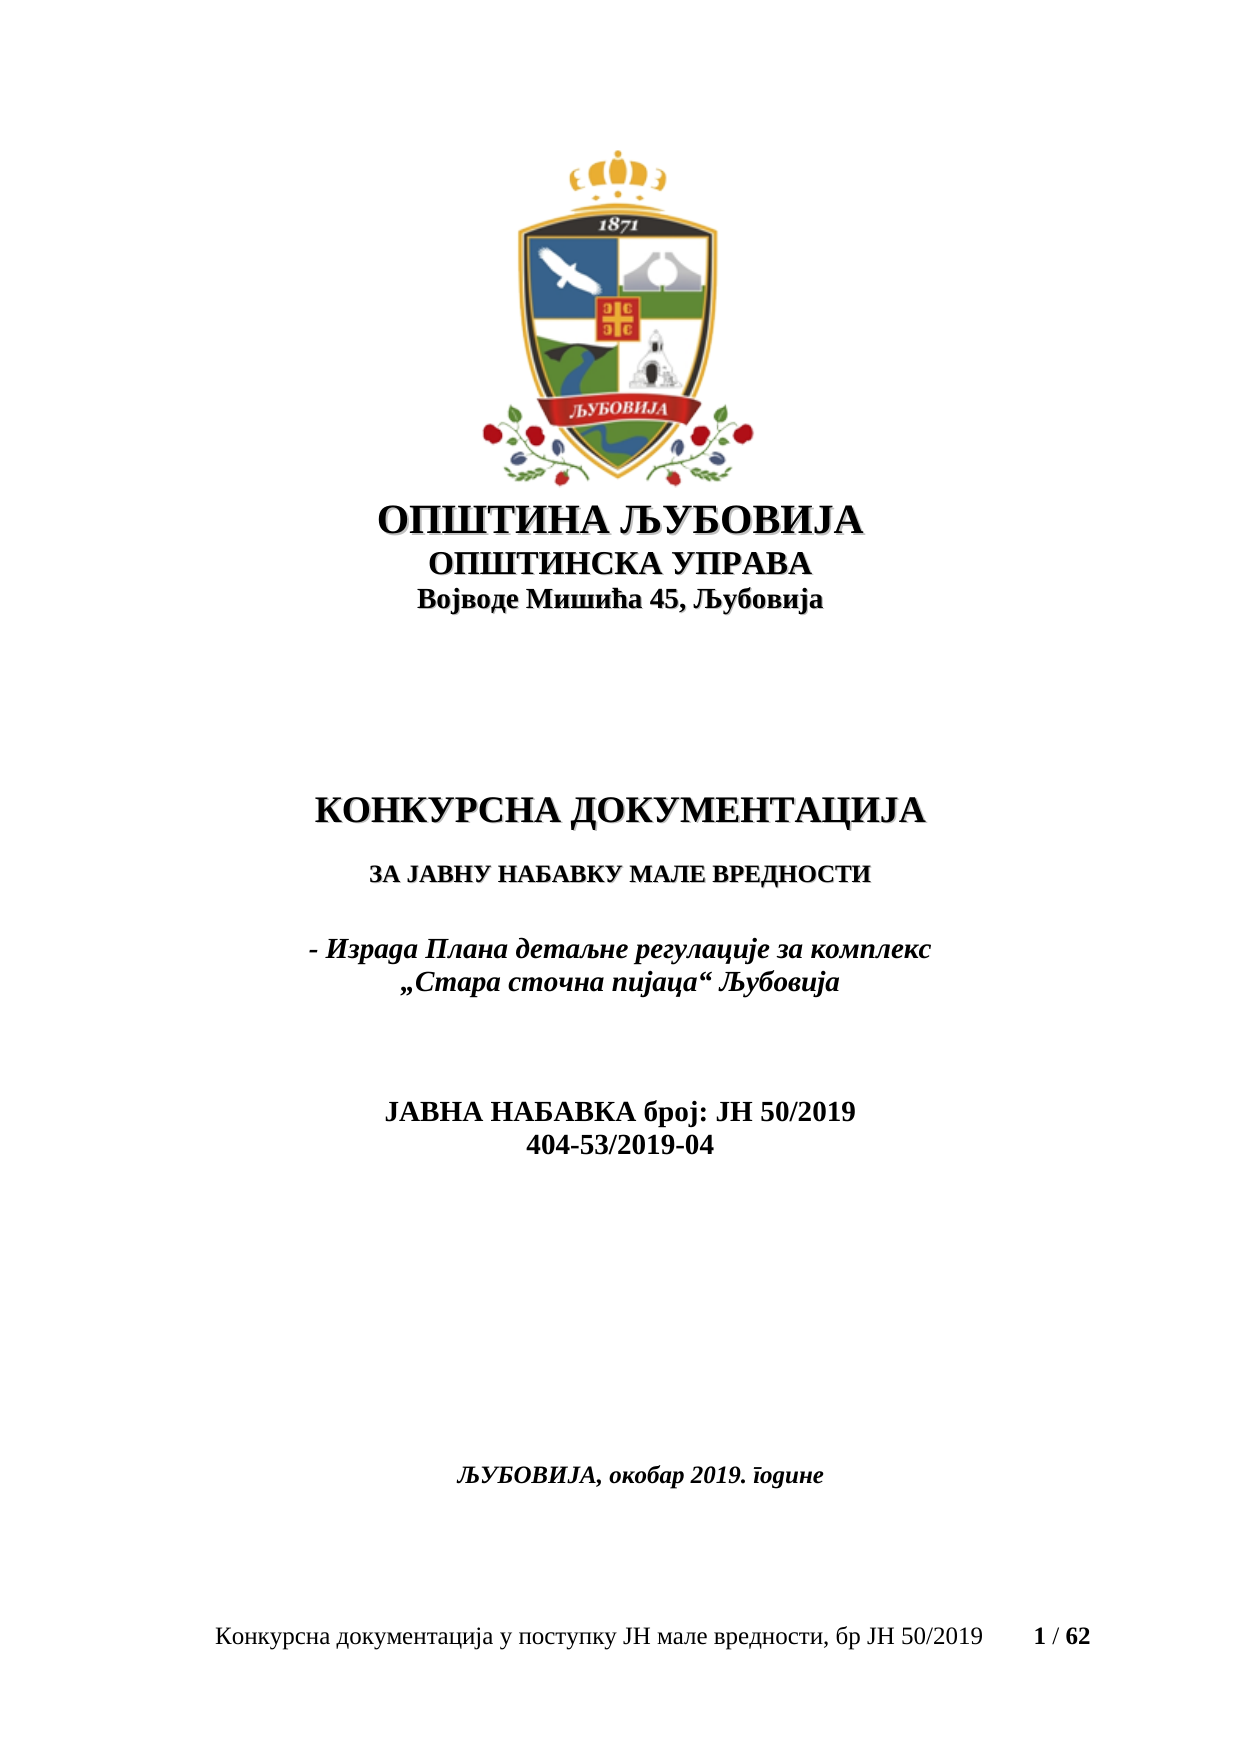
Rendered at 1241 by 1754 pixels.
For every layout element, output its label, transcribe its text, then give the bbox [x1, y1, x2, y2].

text ЉУБОВИЈА, окобар 2019. године [150, 1461, 1131, 1489]
text 404-53/2019-04 [150, 1127, 1090, 1161]
text - Израда Плана детаљне регулације за комплекс [150, 931, 1090, 964]
text ОПШТИНСКА УПРАВА [150, 543, 1090, 581]
text Војводе Мишића 45, Љубовија [150, 581, 1090, 615]
text ЈАВНА НАБАВКА број: ЈН 50/2019 [150, 1094, 1090, 1127]
text КОНКУРСНА ДОКУМЕНТАЦИЈА [150, 787, 1090, 830]
picture [451, 150, 789, 488]
text „Стара сточна пијаца“ Љубовија [150, 964, 1090, 998]
text ЗА ЈАВНУ НАБАВКУ МАЛЕ ВРЕДНОСТИ [150, 859, 1090, 888]
text ОПШТИНА ЉУБОВИЈА [150, 495, 1090, 543]
